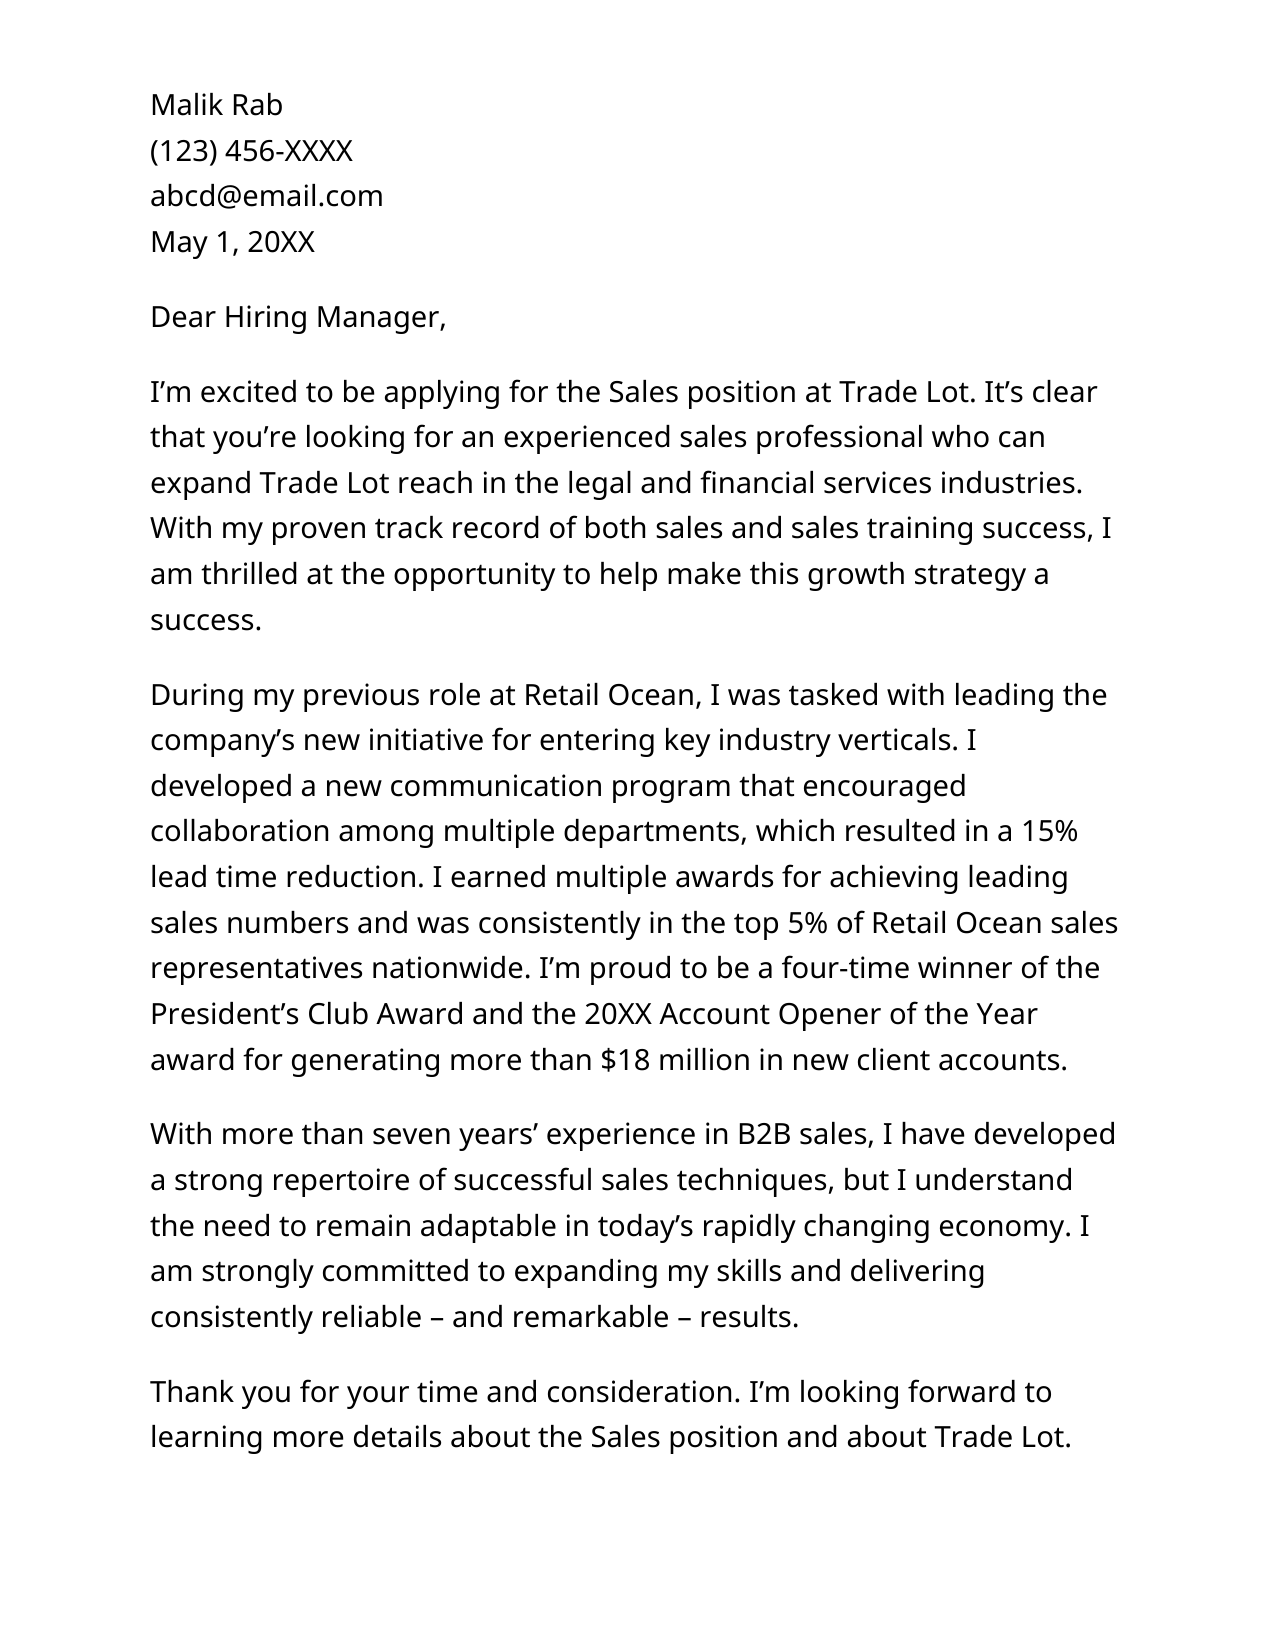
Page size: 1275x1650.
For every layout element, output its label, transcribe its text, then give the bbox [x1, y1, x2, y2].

text I’m excited to be applying for the Sales position at Trade Lot. It’s clear that you’re looking for an experienced sales professional who can expand Trade Lot reach in the legal and financial services industries. With my proven track record of both sales and sales training success, I am thrilled at the opportunity to help make this growth strategy a success. [150, 371, 1125, 639]
text During my previous role at Retail Ocean, I was tasked with leading the company’s new initiative for entering key industry verticals. I developed a new communication program that encouraged collaboration among multiple departments, which resulted in a 15% lead time reduction. I earned multiple awards for achieving leading sales numbers and was consistently in the top 5% of Retail Ocean sales representatives nationwide. I’m proud to be a four-time winner of the President’s Club Award and the 20XX Account Opener of the Year award for generating more than $18 million in new client accounts. [150, 674, 1125, 1078]
text Malik Rab [150, 84, 1125, 124]
text Dear Hiring Manager, [150, 296, 1125, 336]
text (123) 456-XXXX [150, 130, 1125, 170]
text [150, 1371, 1125, 1456]
text May 1, 20XX [150, 221, 1125, 261]
text abcd@email.com [150, 176, 1125, 215]
text With more than seven years’ experience in B2B sales, I have developed a strong repertoire of successful sales techniques, but I understand the need to remain adaptable in today’s rapidly changing economy. I am strongly committed to expanding my skills and delivering consistently reliable – and remarkable – results. [150, 1113, 1125, 1336]
